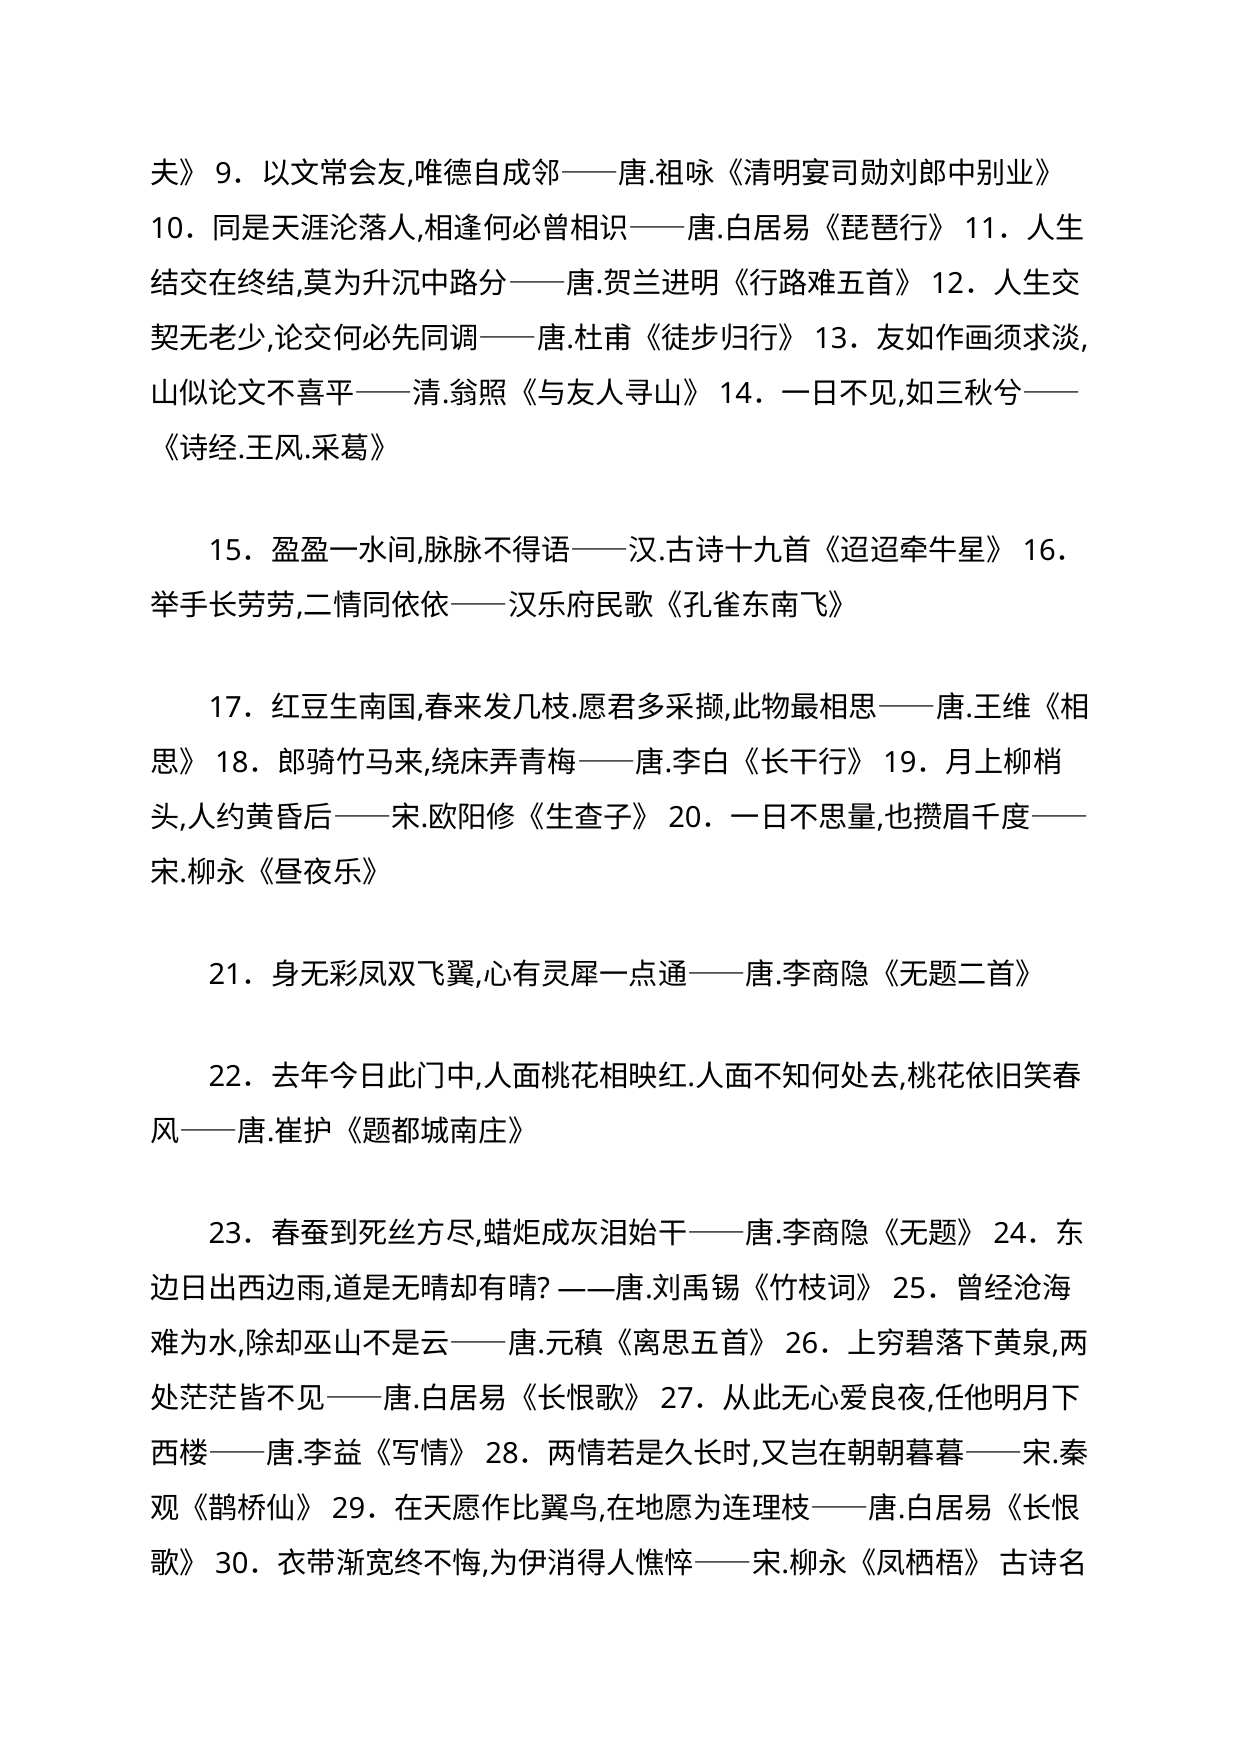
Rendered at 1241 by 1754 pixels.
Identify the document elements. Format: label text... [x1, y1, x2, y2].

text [150, 1210, 1090, 1582]
text 15．盈盈一水间,脉脉不得语——汉.古诗十九首《迢迢牵牛星》 16．举手长劳劳,二情同依依——汉乐府民歌《孔雀东南飞》 [150, 527, 1090, 624]
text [150, 150, 1090, 467]
text 17．红豆生南国,春来发几枝.愿君多采撷,此物最相思——唐.王维《相思》 18．郎骑竹马来,绕床弄青梅——唐.李白《长干行》 19．月上柳梢头,人约黄昏后——宋.欧阳修《生查子》 20．一日不思量,也攒眉千度——宋.柳永《昼夜乐》 [150, 684, 1090, 891]
text 22．去年今日此门中,人面桃花相映红.人面不知何处去,桃花依旧笑春风——唐.崔护《题都城南庄》 [150, 1053, 1090, 1150]
text 21．身无彩凤双飞翼,心有灵犀一点通——唐.李商隐《无题二首》 [150, 951, 1090, 993]
